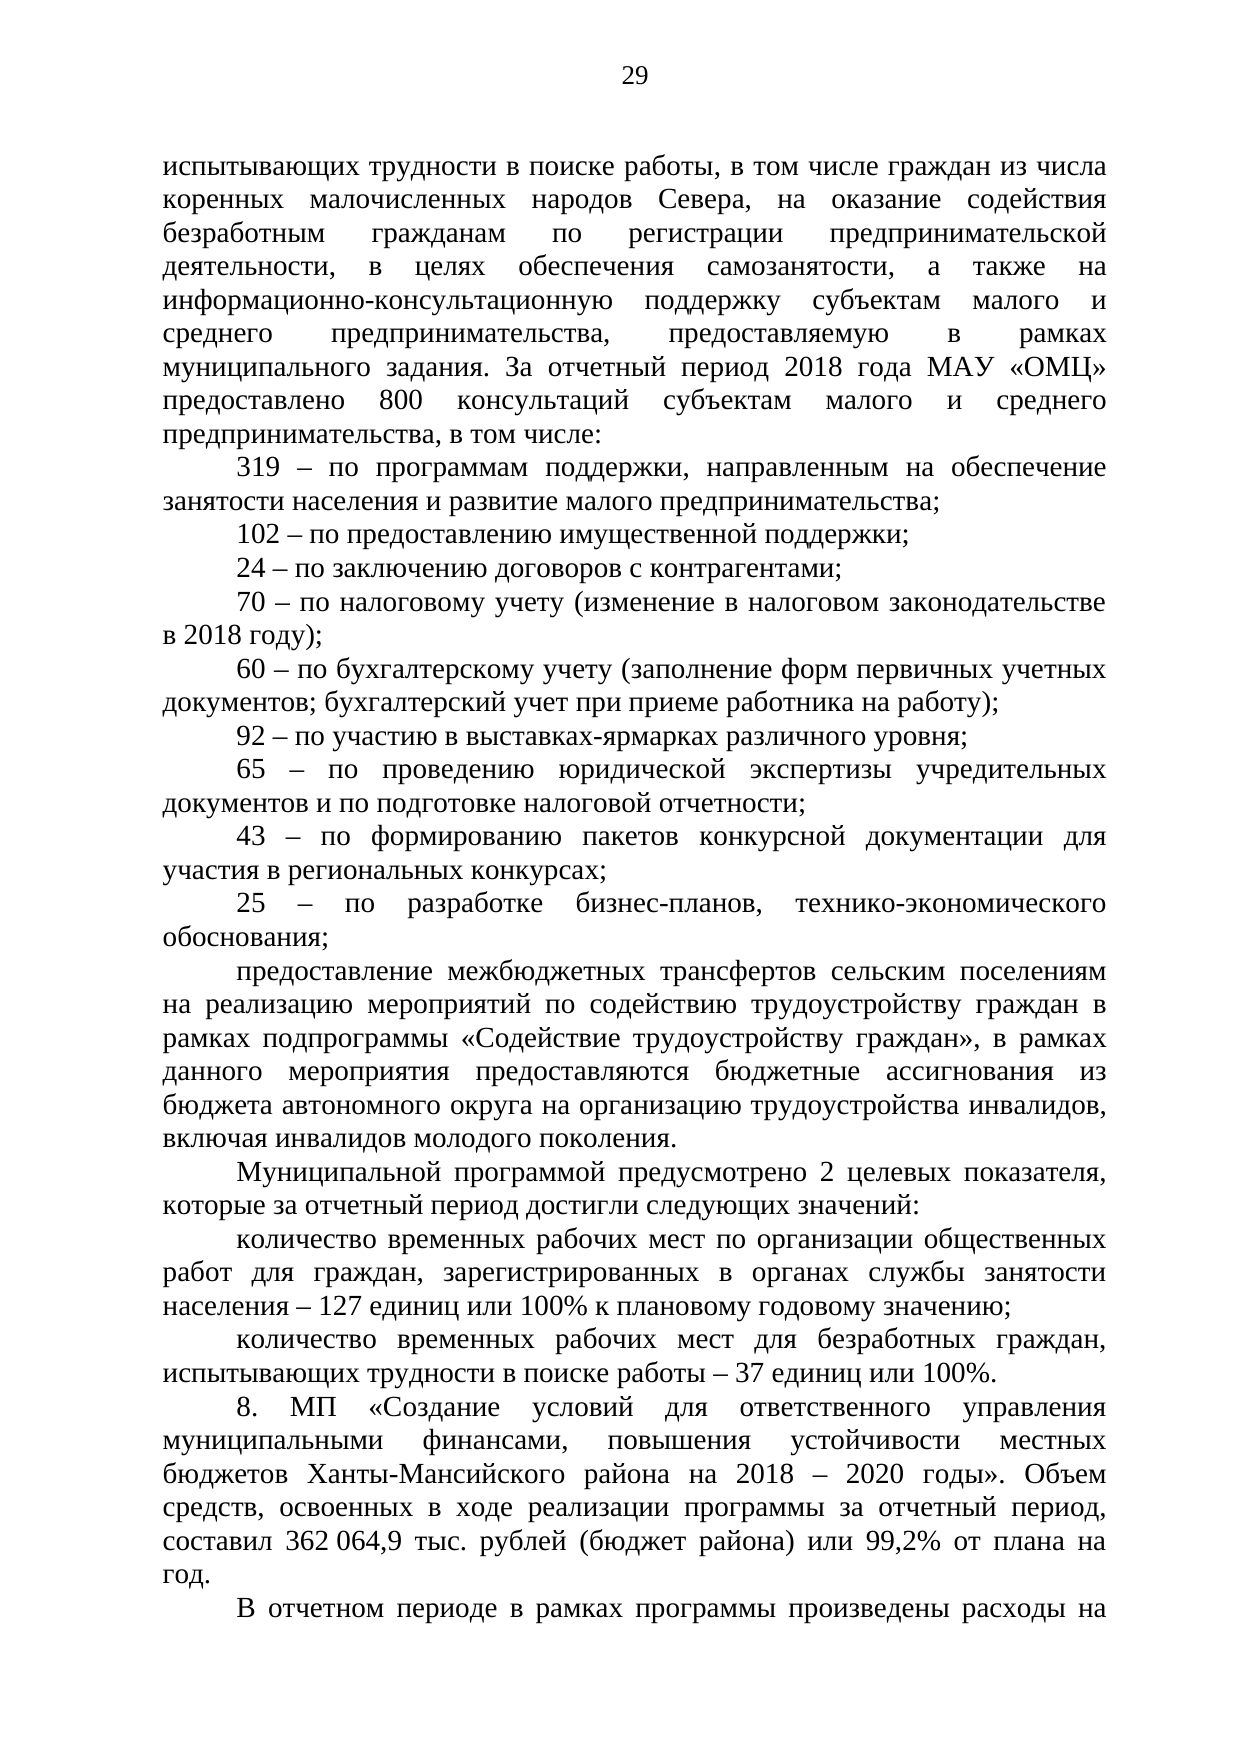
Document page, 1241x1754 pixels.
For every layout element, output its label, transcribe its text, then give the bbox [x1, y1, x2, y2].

text 25 – по разработке бизнес-планов, технико-экономического обоснования; [162, 886, 1107, 953]
text 60 – по бухгалтерскому учету (заполнение форм первичных учетных документов; бухгалтерский учет при приеме работника на работу); [162, 651, 1107, 718]
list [162, 148, 1107, 449]
text количество временных рабочих мест по организации общественных работ для граждан, зарегистрированных в органах службы занятости населения – 127 единиц или 100% к плановому годовому значению; [162, 1221, 1107, 1322]
text 319 – по программам поддержки, направленным на обеспечение занятости населения и развитие малого предпринимательства; [162, 449, 1107, 517]
list предоставление межбюджетных трансфертов сельским поселениям на реализацию мероприятий по содействию трудоустройству граждан в рамках подпрограммы «Содействие трудоустройству граждан», в рамках данного мероприятия предоставляются бюджетные ассигнования из бюджета автономного округа на организацию трудоустройства инвалидов, включая инвалидов молодого поколения. [162, 953, 1107, 1154]
text 65 – по проведению юридической экспертизы учредительных документов и по подготовке налоговой отчетности; [162, 751, 1107, 818]
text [162, 1590, 1107, 1623]
text 8. МП «Создание условий для ответственного управления муниципальными финансами, повышения устойчивости местных бюджетов Ханты-Мансийского района на 2018 – 2020 годы». Объем средств, освоенных в ходе реализации программы за отчетный период, составил 362 064,9 тыс. рублей (бюджет района) или 99,2% от плана на год. [162, 1389, 1107, 1590]
text Муниципальной программой предусмотрено 2 целевых показателя, которые за отчетный период достигли следующих значений: [162, 1154, 1107, 1221]
text 102 – по предоставлению имущественной поддержки; [162, 517, 1107, 550]
text 92 – по участию в выставках-ярмарках различного уровня; [162, 718, 1107, 751]
text количество временных рабочих мест для безработных граждан, испытывающих трудности в поиске работы – 37 единиц или 100%. [162, 1322, 1107, 1389]
text 24 – по заключению договоров с контрагентами; [162, 550, 1107, 584]
text 70 – по налоговому учету (изменение в налоговом законодательстве в 2018 году); [162, 584, 1107, 651]
text 43 – по формированию пакетов конкурсной документации для участия в региональных конкурсах; [162, 818, 1107, 886]
